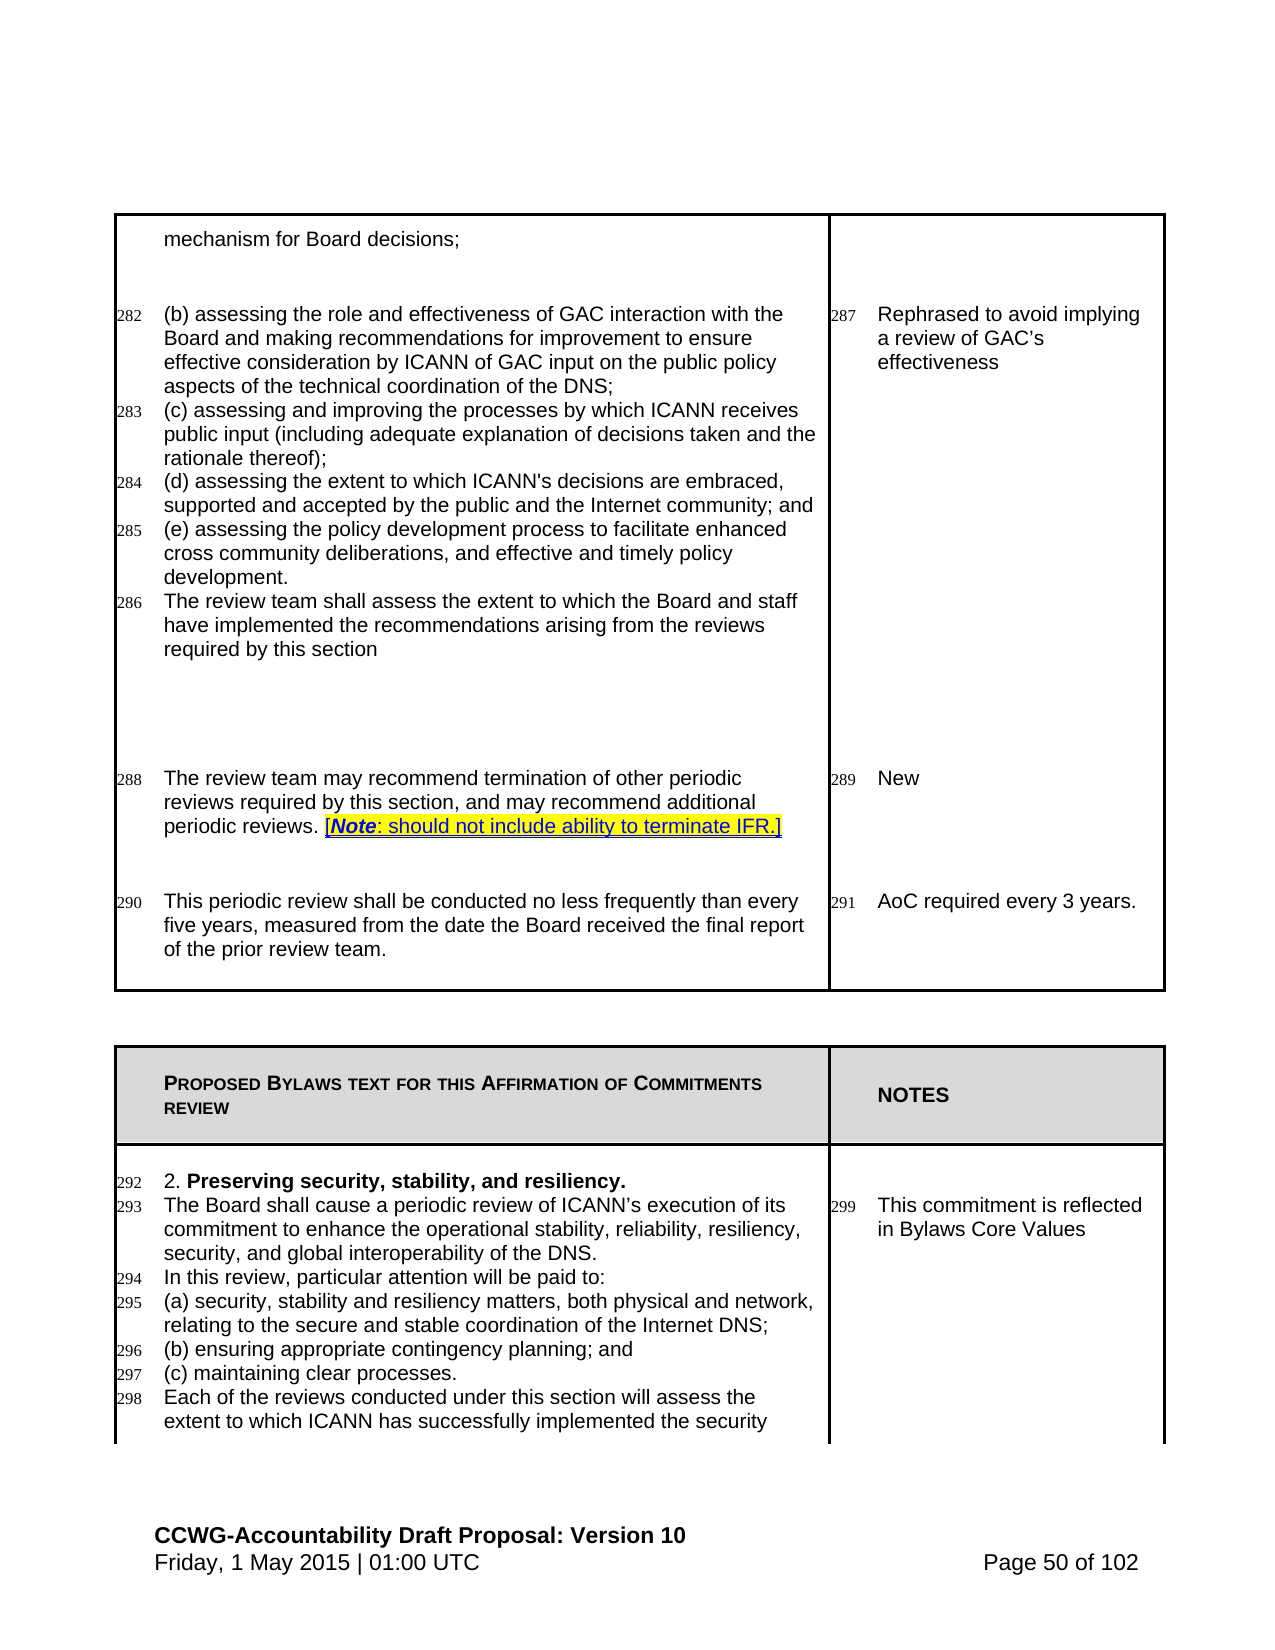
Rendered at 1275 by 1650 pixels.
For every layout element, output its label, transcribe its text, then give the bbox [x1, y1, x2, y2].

table_header NOTES [831, 1048, 1163, 1142]
table_cell The review team may recommend termination of other periodic reviews required by this section, and may recommend additional periodic reviews. [117, 743, 828, 866]
table_cell (b) assessing the role and effectiveness of GAC interaction with the and making recommendations for improvement to ensure effective consideration by ICANN of GAC input on the public policy aspects of the technical coordination of the DNS; (c) assessing and improving the processes by which ICANN receives public input (including adequate explanation of decisions taken and the rationale thereof); (d) assessing the extent to which ICANN's decisions are embraced, supported and accepted by the public and the Internet community; and (e) assessing the policy development process to facilitate enhanced cross community deliberations, and effective and timely policy development. The review team shall assess the extent to which the and staff have implemented the recommendations arising from the reviews required by this section [117, 278, 828, 743]
table_cell This periodic review shall be conducted no less frequently than every five years, measured from the date the received the final report of the prior review team. [117, 866, 828, 989]
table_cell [831, 216, 1163, 278]
table_cell New [831, 743, 1163, 866]
table_header Proposed text for this Affirmation of Commitments review [117, 1048, 828, 1142]
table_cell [117, 216, 828, 278]
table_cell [831, 1146, 1163, 1443]
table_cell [117, 1146, 828, 1443]
table_cell AoC required every 3 years. [831, 866, 1163, 989]
table_cell Rephrased to avoid implying a review of GAC’s effectiveness [831, 278, 1163, 743]
